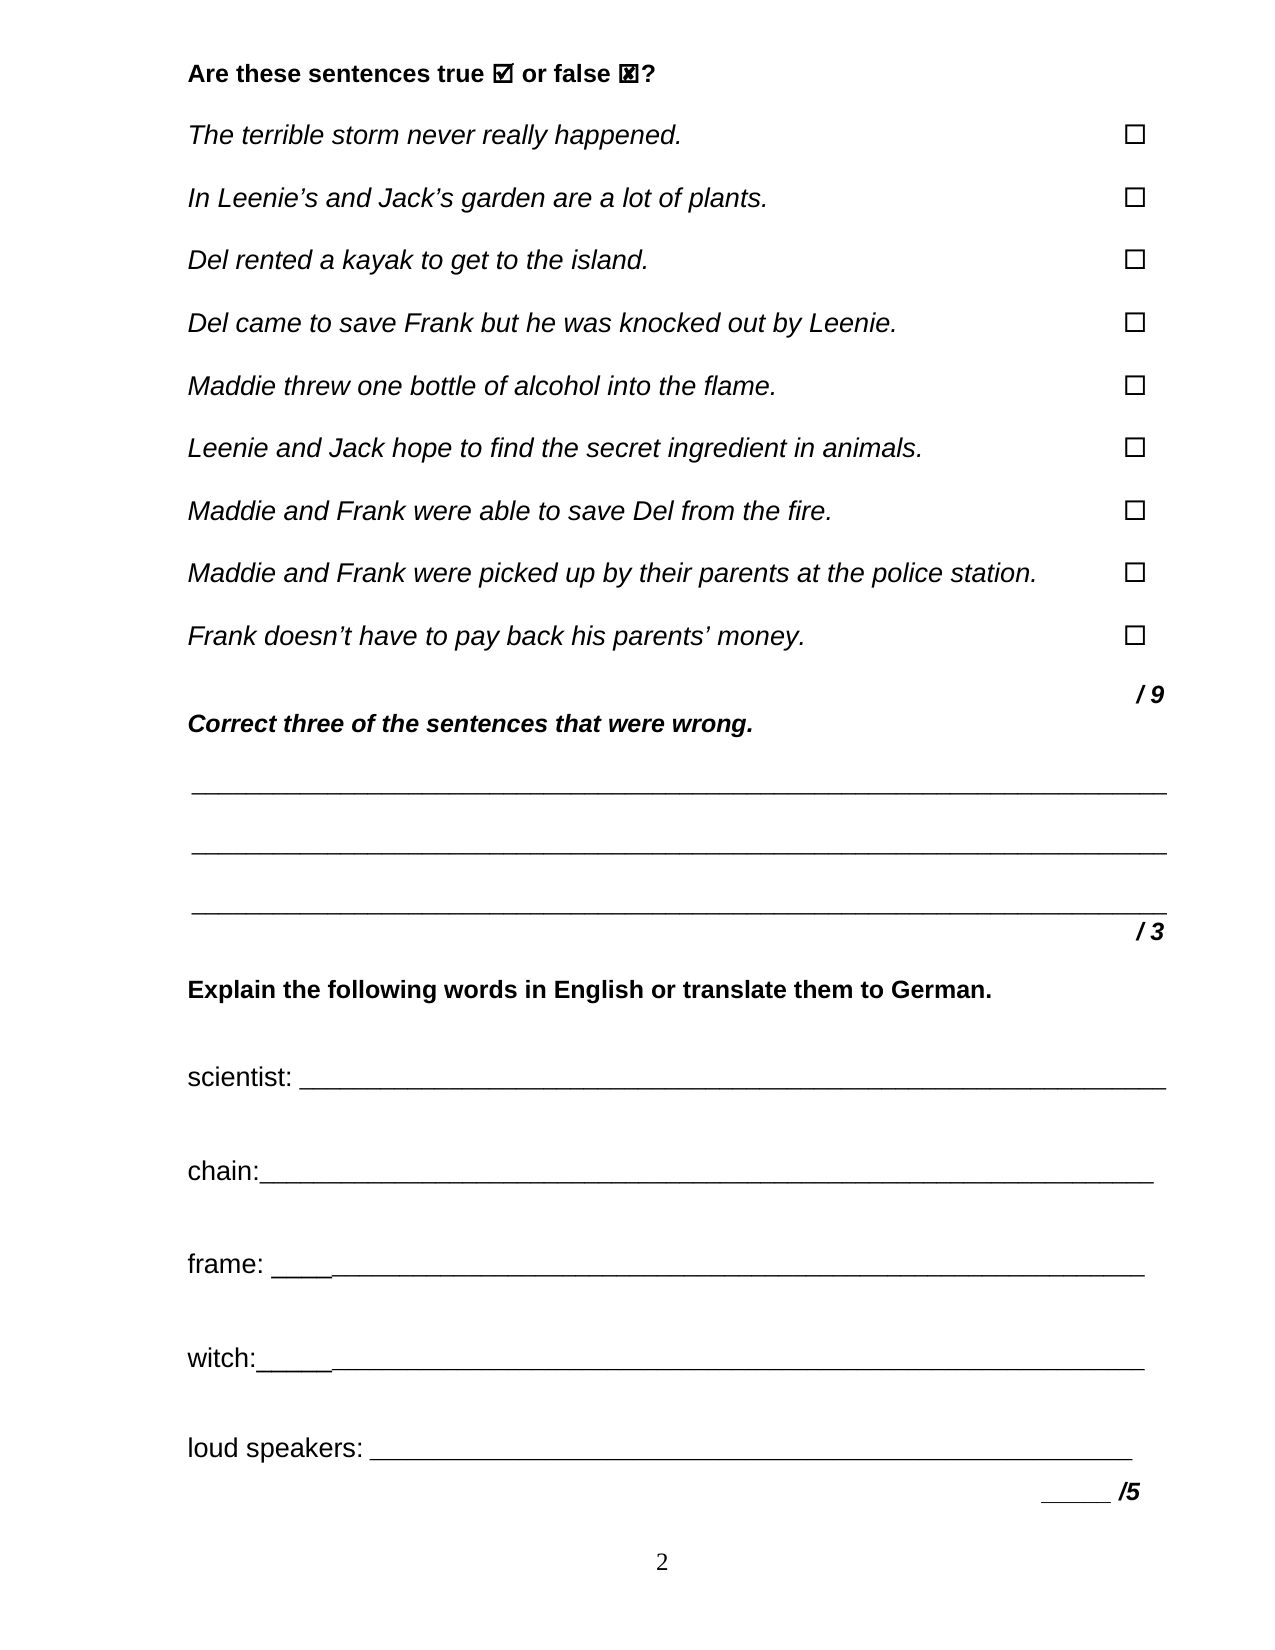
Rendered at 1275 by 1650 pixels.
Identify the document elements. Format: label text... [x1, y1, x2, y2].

text Maddie and Frank were able to save Del from the fire. Maddie and Frank were picked up by their parents at the police station. Frank doesn’t have to pay back his parents’ money. [187, 495, 1167, 680]
text The terrible storm never really happened. [187, 119, 1167, 151]
text ________________________________________________________________________ [187, 766, 1167, 797]
text ________________________________________________________________________ [187, 886, 1167, 917]
text Explain the following words in English or translate them to German. [187, 975, 1167, 1061]
text scientist: ________________________________________________________________ chain:__________________________________________________________________ frame: ________________________________________________________________ witch:______________________________________________________________________ loud speakers: _____________________________________________________________ _____ /5 [187, 1061, 1167, 1506]
text / 9 [187, 680, 1167, 709]
text In Leenie’s and Jack’s garden are a lot of plants. Del rented a kayak to get to the island. Del came to save Frank but he was knocked out by Leenie. Maddie threw one bottle of alcohol into the flame. Leenie and Jack hope to find the secret ingredient in animals. [187, 182, 1167, 463]
text ________________________________________________________________________ [187, 826, 1167, 857]
text Are these sentences true or false ? [187, 59, 1167, 88]
text Correct three of the sentences that were wrong. [187, 709, 1167, 738]
text / 3 [187, 917, 1167, 946]
